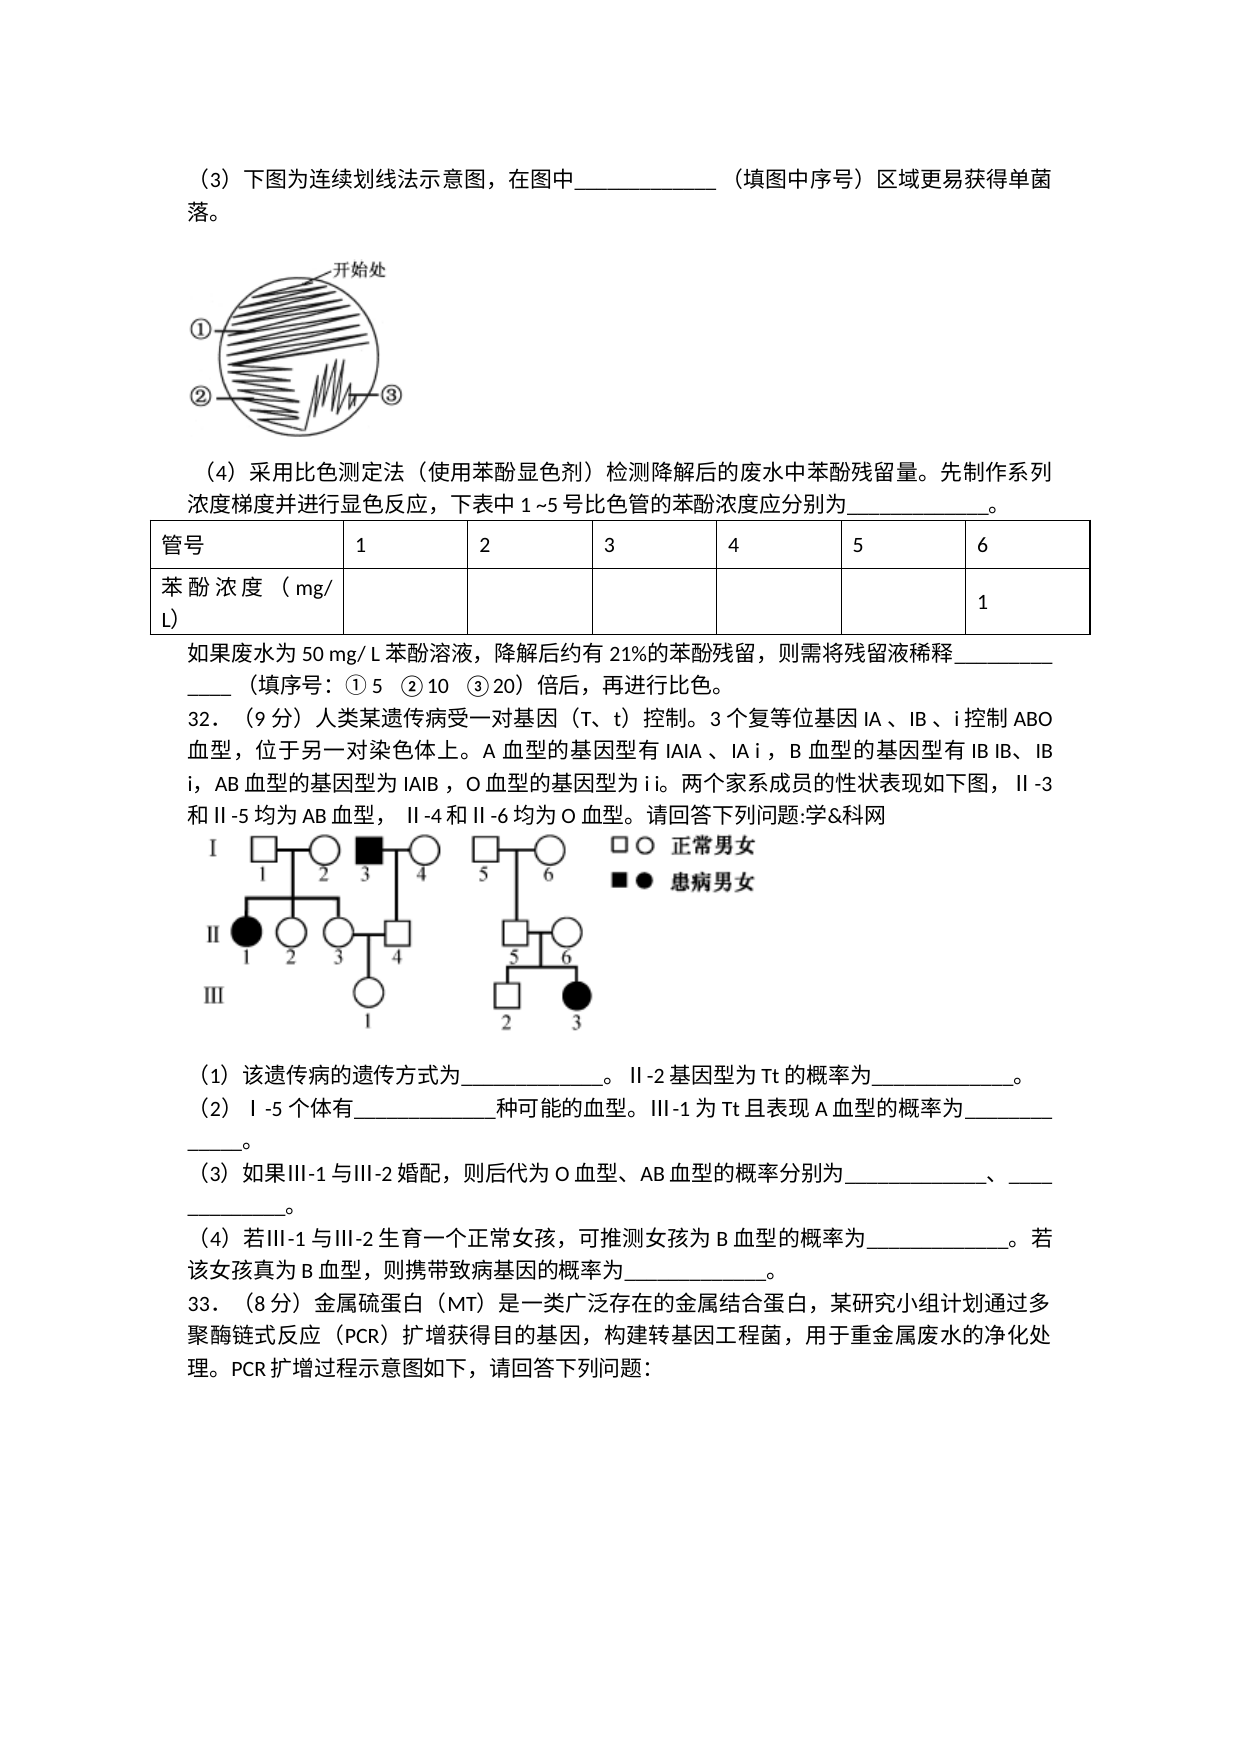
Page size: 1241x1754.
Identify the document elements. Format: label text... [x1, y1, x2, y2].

picture [187, 259, 413, 444]
table_cell [468, 569, 592, 634]
text 33．（8分）金属硫蛋白（MT）是一类广泛存在的金属结合蛋白，某研究小组计划通过多聚酶链式反应（PCR）扩增获得目的基因，构建转基因工程菌，用于重金属废水的净化处理。PCR扩增过程示意图如下，请回答下列问题： [187, 1285, 1053, 1383]
table_header 3 [593, 521, 716, 568]
text （3）下图为连续划线法示意图，在图中_____________ （填图中序号）区域更易获得单菌落。 [187, 162, 1053, 227]
text （1）该遗传病的遗传方式为_____________。Ⅱ-2 基因型为Tt 的概率为_____________。 [187, 1058, 1053, 1090]
text 如果废水为50 mg/ L 苯酚溶液，降解后约有21%的苯酚残留，则需将残留液稀释_____________ （填序号：①5 ②10 ③20）倍后，再进行比色。 [187, 635, 1053, 700]
table_header 2 [468, 521, 592, 568]
table_header 管号 [151, 521, 343, 568]
text （2）Ⅰ-5 个体有_____________种可能的血型。Ⅲ-1 为Tt且表现A 血型的概率为_____________。 [187, 1090, 1053, 1155]
table_cell 1 [966, 569, 1089, 634]
table_header 4 [717, 521, 841, 568]
table_cell [344, 569, 467, 634]
table_cell [593, 569, 716, 634]
table_cell [842, 569, 965, 634]
text （4）若Ⅲ-1 与Ⅲ-2 生育一个正常女孩，可推测女孩为B 血型的概率为_____________。若该女孩真为B 血型，则携带致病基因的概率为_____________。 [187, 1220, 1053, 1285]
table_header 1 [344, 521, 467, 568]
table_cell [717, 569, 841, 634]
text （4）采用比色测定法（使用苯酚显色剂）检测降解后的废水中苯酚残留量。先制作系列浓度梯度并进行显色反应，下表中1 ~5号比色管的苯酚浓度应分别为_____________。 [187, 454, 1053, 519]
text （3）如果Ⅲ-1 与Ⅲ-2 婚配，则后代为O 血型、AB 血型的概率分别为_____________、_____________。 [187, 1155, 1053, 1220]
picture [187, 830, 763, 1032]
table_cell 苯酚浓度（mg/ L） [151, 569, 343, 634]
table_header 6 [966, 521, 1089, 568]
table_header 5 [842, 521, 965, 568]
text 32．（9 分）人类某遗传病受一对基因（T、t）控制。3 个复等位基因IA 、IB 、i 控制ABO 血型，位于另一对染色体上。A 血型的基因型有IAIA 、IA i ，B 血型的基因型有IB IB、IB i，AB 血型的基因型为IAIB ，O 血型的基因型为i i。两个家系成员的性状表现如下图，Ⅱ-3 和Ⅱ-5 均为AB 血型， Ⅱ-4 和Ⅱ-6 均为O 血型。请回答下列问题:学&科网 [187, 700, 1053, 830]
